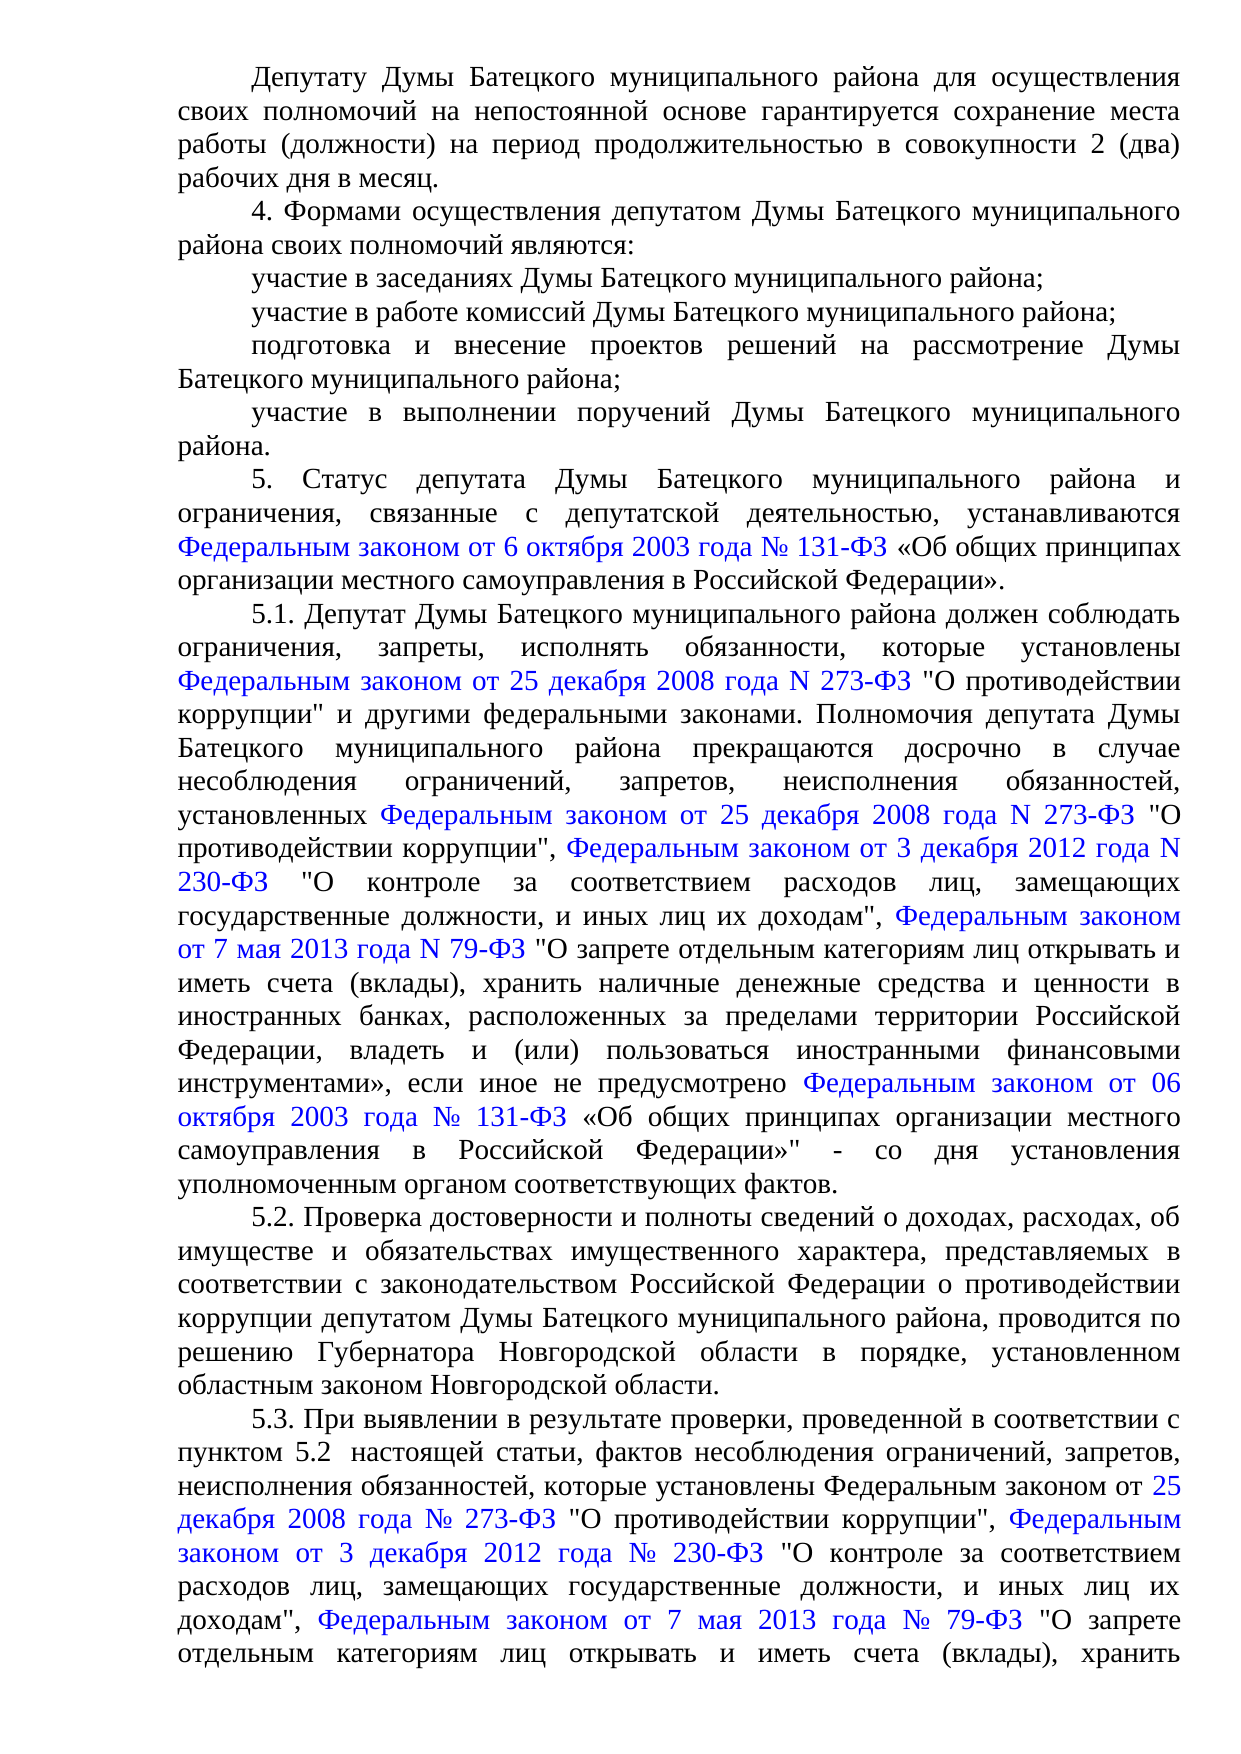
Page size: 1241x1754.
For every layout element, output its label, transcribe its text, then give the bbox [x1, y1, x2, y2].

text 5. Статус депутата Думы Батецкого муниципального района и ограничения, связанные с депутатской деятельностью, устанавливаются Федеральным законом от 6 октября 2003 года № 131-ФЗ «Об общих принципах организации местного самоуправления в Российской Федерации». [177, 462, 1181, 596]
text участие в выполнении поручений Думы Батецкого муниципального района. [177, 394, 1181, 462]
text 4. Формами осуществления депутатом Думы Батецкого муниципального района своих полномочий являются: [177, 193, 1181, 260]
text подготовка и внесение проектов решений на рассмотрение Думы Батецкого муниципального района; [177, 327, 1181, 394]
text участие в работе комиссий Думы Батецкого муниципального района; [177, 294, 1181, 327]
text участие в заседаниях Думы Батецкого муниципального района; [177, 260, 1181, 294]
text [177, 1401, 1181, 1669]
text 5.1. Депутат Думы Батецкого муниципального района должен соблюдать ограничения, запреты, исполнять обязанности, которые установлены Федеральным законом от 25 декабря 2008 года N 273-ФЗ "О противодействии коррупции" и другими федеральными законами. Полномочия депутата Думы Батецкого муниципального района прекращаются досрочно в случае несоблюдения ограничений, запретов, неисполнения обязанностей, установленных Федеральным законом от 25 декабря 2008 года N 273-ФЗ "О противодействии коррупции", Федеральным законом от 3 декабря 2012 года N 230-ФЗ "О контроле за соответствием расходов лиц, замещающих государственные должности, и иных лиц их доходам", Федеральным законом от 7 мая 2013 года N 79-ФЗ "О запрете отдельным категориям лиц открывать и иметь счета (вклады), хранить наличные денежные средства и ценности в иностранных банках, расположенных за пределами территории Российской Федерации, владеть и (или) пользоваться иностранными финансовыми инструментами», если иное не предусмотрено Федеральным законом от 06 октября 2003 года № 131-ФЗ «Об общих принципах организации местного самоуправления в Российской Федерации»" - со дня установления уполномоченным органом соответствующих фактов. [177, 596, 1181, 1199]
text 5.2. Проверка достоверности и полноты сведений о доходах, расходах, об имуществе и обязательствах имущественного характера, представляемых в соответствии с законодательством Российской Федерации о противодействии коррупции депутатом Думы Батецкого муниципального района, проводится по решению Губернатора Новгородской области в порядке, установленном областным законом Новгородской области. [177, 1199, 1181, 1401]
text Депутату Думы Батецкого муниципального района для осуществления своих полномочий на непостоянной основе гарантируется сохранение места работы (должности) на период продолжительностью в совокупности 2 (два) рабочих дня в месяц. [177, 59, 1181, 193]
